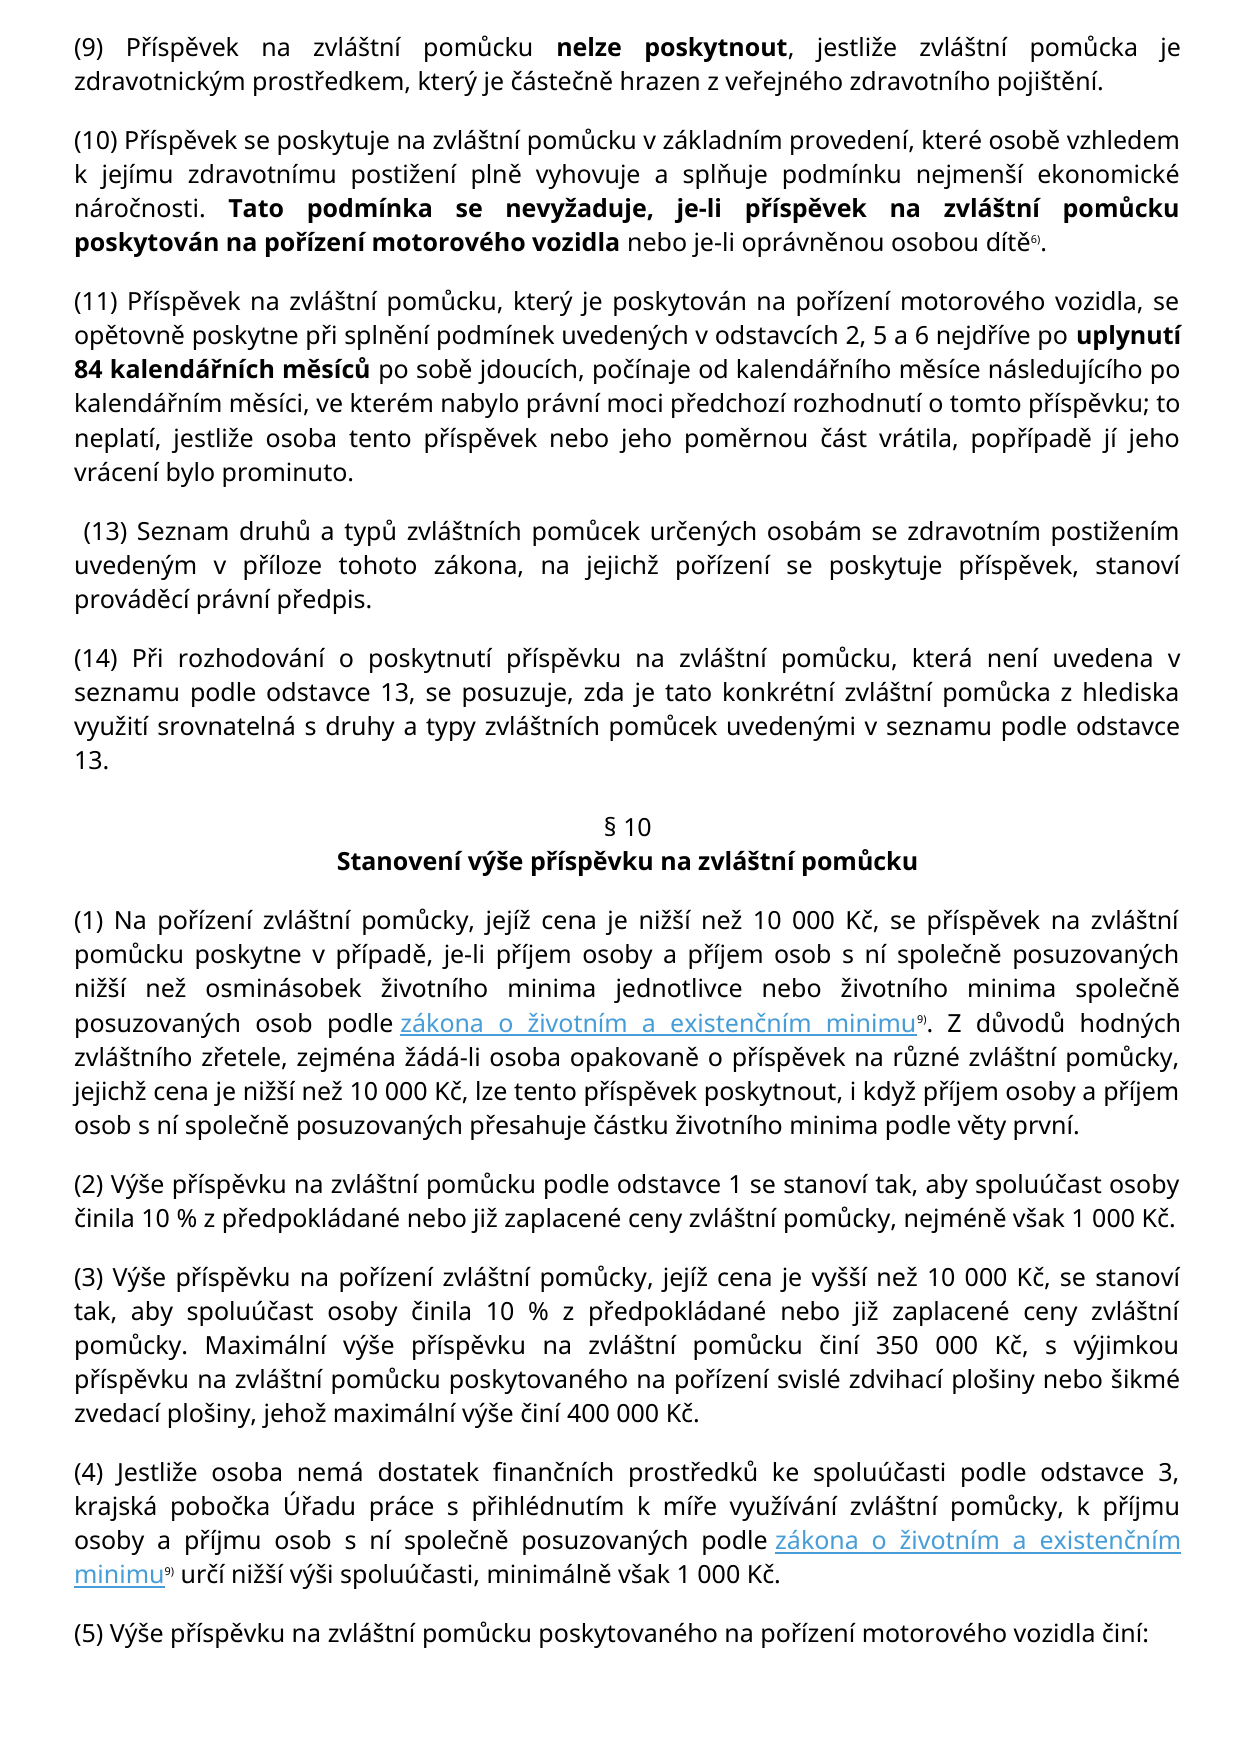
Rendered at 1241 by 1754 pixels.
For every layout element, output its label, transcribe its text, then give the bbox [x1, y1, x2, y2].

text (1) Na pořízení zvláštní pomůcky, jejíž cena je nižší než 10 000 Kč, se příspěvek na zvláštní pomůcku poskytne v případě, je-li příjem osoby a příjem osob s ní společně posuzovaných nižší než osminásobek životního minima jednotlivce nebo životního minima společně posuzovaných osob podle zákona o životním a existenčním minimu9). Z důvodů hodných zvláštního zřetele, zejména žádá-li osoba opakovaně o příspěvek na různé zvláštní pomůcky, jejichž cena je nižší než 10 000 Kč, lze tento příspěvek poskytnout, i když příjem osoby a příjem osob s ní společně posuzovaných přesahuje částku životního minima podle věty první. [74, 903, 1181, 1141]
text (3) Výše příspěvku na pořízení zvláštní pomůcky, jejíž cena je vyšší než 10 000 Kč, se stanoví tak, aby spoluúčast osoby činila 10 % z předpokládané nebo již zaplacené ceny zvláštní pomůcky. Maximální výše příspěvku na zvláštní pomůcku činí 350 000 Kč, s výjimkou příspěvku na zvláštní pomůcku poskytovaného na pořízení svislé zdvihací plošiny nebo šikmé zvedací plošiny, jehož maximální výše činí 400 000 Kč. [74, 1259, 1181, 1430]
text § 10 [74, 777, 1181, 844]
text (9) Příspěvek na zvláštní pomůcku nelze poskytnout, jestliže zvláštní pomůcka je zdravotnickým prostředkem, který je částečně hrazen z veřejného zdravotního pojištění. [74, 29, 1181, 98]
text (13) Seznam druhů a typů zvláštních pomůcek určených osobám se zdravotním postižením uvedeným v příloze tohoto zákona, na jejichž pořízení se poskytuje příspěvek, stanoví prováděcí právní předpis. [74, 513, 1181, 616]
text Stanovení výše příspěvku na zvláštní pomůcku [74, 844, 1181, 878]
text (5) Výše příspěvku na zvláštní pomůcku poskytovaného na pořízení motorového vozidla činí: [74, 1616, 1181, 1650]
text (10) Příspěvek se poskytuje na zvláštní pomůcku v základním provedení, které osobě vzhledem k jejímu zdravotnímu postižení plně vyhovuje a splňuje podmínku nejmenší ekonomické náročnosti. Tato podmínka se nevyžaduje, je-li příspěvek na zvláštní pomůcku poskytován na pořízení motorového vozidla nebo je-li oprávněnou osobou dítě6). [74, 123, 1181, 259]
text (14) Při rozhodování o poskytnutí příspěvku na zvláštní pomůcku, která není uvedena v seznamu podle odstavce 13, se posuzuje, zda je tato konkrétní zvláštní pomůcka z hlediska využití srovnatelná s druhy a typy zvláštních pomůcek uvedenými v seznamu podle odstavce 13. [74, 641, 1181, 777]
text (2) Výše příspěvku na zvláštní pomůcku podle odstavce 1 se stanoví tak, aby spoluúčast osoby činila 10 % z předpokládané nebo již zaplacené ceny zvláštní pomůcky, nejméně však 1 000 Kč. [74, 1166, 1181, 1234]
text (11) Příspěvek na zvláštní pomůcku, který je poskytován na pořízení motorového vozidla, se opětovně poskytne při splnění podmínek uvedených v odstavcích 2, 5 a 6 nejdříve po uplynutí 84 kalendářních měsíců po sobě jdoucích, počínaje od kalendářního měsíce následujícího po kalendářním měsíci, ve kterém nabylo právní moci předchozí rozhodnutí o tomto příspěvku; to neplatí, jestliže osoba tento příspěvek nebo jeho poměrnou část vrátila, popřípadě jí jeho vrácení bylo prominuto. [74, 284, 1181, 488]
text (4) Jestliže osoba nemá dostatek finančních prostředků ke spoluúčasti podle odstavce 3, krajská pobočka Úřadu práce s přihlédnutím k míře využívání zvláštní pomůcky, k příjmu osoby a příjmu osob s ní společně posuzovaných podle zákona o životním a existenčním minimu9) určí nižší výši spoluúčasti, minimálně však 1 000 Kč. [74, 1455, 1181, 1591]
